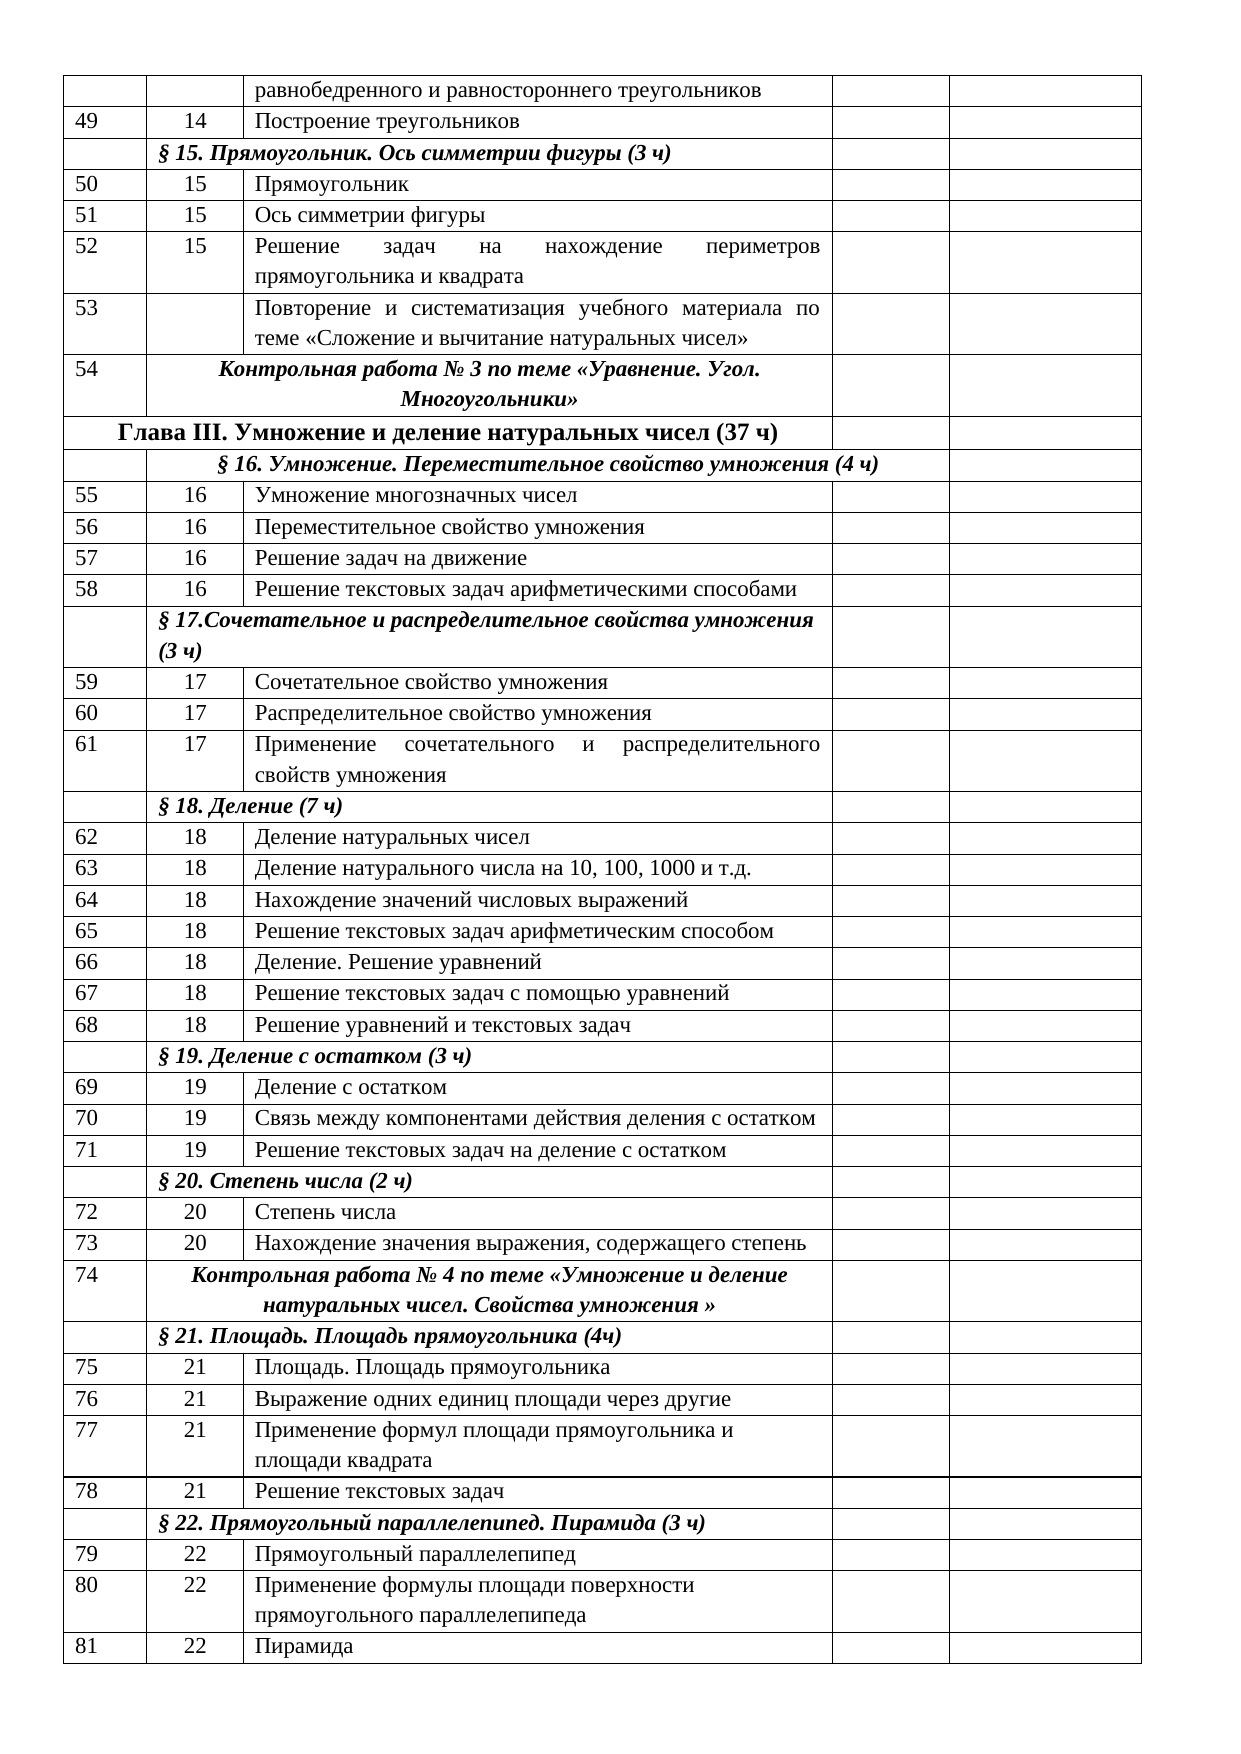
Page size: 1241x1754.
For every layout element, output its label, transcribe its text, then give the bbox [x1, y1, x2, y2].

table_cell 21 [147, 1478, 243, 1508]
table_cell [950, 668, 1141, 698]
table_cell 18 [147, 917, 243, 947]
table_cell [833, 699, 949, 729]
table_cell 51 [64, 201, 146, 231]
table_cell 16 [147, 544, 243, 574]
table_cell [833, 1322, 949, 1352]
table_cell 48 [64, 76, 146, 106]
table_cell [950, 1385, 1141, 1415]
table_cell [950, 1105, 1141, 1135]
table_cell Переместительное свойство умножения [244, 513, 832, 543]
table_cell 74 [64, 1261, 146, 1321]
table_cell [64, 450, 146, 481]
table_cell Решение текстовых задач арифметическими способами [244, 575, 832, 606]
table_cell Глава III. Умножение и деление натуральных чисел (37 ч) [64, 417, 832, 449]
table_cell [833, 1478, 949, 1508]
table_cell [64, 1509, 146, 1539]
table_cell Сочетательное свойство умножения [244, 668, 832, 698]
table_cell Деление с остатком [244, 1073, 832, 1103]
table_cell [950, 1478, 1141, 1508]
table_cell 14 [147, 76, 243, 106]
table_cell § 22. Прямоугольный параллелепипед. Пирамида (3 ч) [147, 1509, 832, 1539]
table_cell [833, 1042, 949, 1072]
table_cell 21 [147, 1385, 243, 1415]
table_cell 19 [147, 1136, 243, 1166]
table_cell 18 [147, 886, 243, 916]
table_cell Прямоугольный параллелепипед [244, 1540, 832, 1570]
table_cell [833, 855, 949, 885]
table_cell [950, 1198, 1141, 1228]
table_cell § 16. Умножение. Переместительное свойство умножения (4 ч) [147, 450, 949, 481]
table_cell [950, 76, 1141, 106]
table_cell § 19. Деление с остатком (3 ч) [147, 1042, 832, 1072]
table_cell [950, 1073, 1141, 1103]
table_cell [950, 607, 1141, 667]
table_cell 20 [147, 1230, 243, 1260]
table_cell [950, 201, 1141, 231]
table_cell 22 [147, 1571, 243, 1632]
table_cell [833, 355, 949, 416]
table_cell Применение формулы площади поверхности прямоугольного параллелепипеда [244, 1571, 832, 1632]
table_cell [950, 294, 1141, 354]
table_cell [833, 170, 949, 200]
table_cell [64, 607, 146, 667]
table_cell 17 [147, 699, 243, 729]
table_cell [950, 355, 1141, 416]
table_cell 81 [64, 1633, 146, 1663]
table_cell Деление натуральных чисел [244, 823, 832, 853]
table_cell 56 [64, 513, 146, 543]
table_cell Пирамида [244, 1633, 832, 1663]
table_cell Решение текстовых задач арифметическим способом [244, 917, 832, 947]
table_cell [833, 917, 949, 947]
table_cell § 21. Площадь. Площадь прямоугольника (4ч) [147, 1322, 832, 1352]
table_cell [833, 1540, 949, 1570]
table_cell [950, 1322, 1141, 1352]
table_cell Связь между компонентами действия деления с остатком [244, 1105, 832, 1135]
table_cell [833, 1385, 949, 1415]
table_cell [950, 855, 1141, 885]
table_cell 70 [64, 1105, 146, 1135]
table_cell [833, 139, 949, 169]
table_cell [833, 201, 949, 231]
table_cell [833, 1633, 949, 1663]
table_cell [950, 917, 1141, 947]
table_cell Решение текстовых задач с помощью уравнений [244, 980, 832, 1010]
table_cell 52 [64, 232, 146, 293]
table_cell § 15. Прямоугольник. Ось симметрии фигуры (3 ч) [147, 139, 832, 169]
table_cell [950, 417, 1141, 449]
table_cell 73 [64, 1230, 146, 1260]
table_cell 16 [147, 482, 243, 512]
table_cell 22 [147, 1540, 243, 1570]
table_cell Площадь. Площадь прямоугольника [244, 1354, 832, 1384]
table_cell [833, 1571, 949, 1632]
table_cell 18 [147, 823, 243, 853]
table_cell Деление. Решение уравнений [244, 948, 832, 978]
table_cell 15 [147, 232, 243, 293]
table_cell [950, 170, 1141, 200]
table_cell 17 [147, 731, 243, 791]
table_cell 80 [64, 1571, 146, 1632]
table_cell 53 [64, 294, 146, 354]
table_cell [833, 294, 949, 354]
table_cell Решение текстовых задач [244, 1478, 832, 1508]
table_cell [833, 980, 949, 1010]
table_cell Выражение одних единиц площади через другие [244, 1385, 832, 1415]
table_cell 64 [64, 886, 146, 916]
table_cell [833, 1509, 949, 1539]
table_cell 77 [64, 1416, 146, 1476]
table_cell [833, 417, 949, 449]
table_cell [950, 948, 1141, 978]
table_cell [244, 76, 832, 106]
table_cell [147, 294, 243, 354]
table_cell 76 [64, 1385, 146, 1415]
table_cell 14 [147, 107, 243, 137]
table_cell Нахождение значения выражения, содержащего степень [244, 1230, 832, 1260]
table_cell 78 [64, 1478, 146, 1508]
table_cell [833, 76, 949, 106]
table_cell 71 [64, 1136, 146, 1166]
table_cell 17 [147, 668, 243, 698]
table_cell Распределительное свойство умножения [244, 699, 832, 729]
table_cell 49 [64, 107, 146, 137]
table_cell [833, 607, 949, 667]
table_cell 65 [64, 917, 146, 947]
table_cell [950, 482, 1141, 512]
table_cell [950, 232, 1141, 293]
table_cell [833, 544, 949, 574]
table_cell [950, 1416, 1141, 1476]
table_cell [950, 823, 1141, 853]
table_cell [833, 1167, 949, 1197]
table_cell [833, 1416, 949, 1476]
table_cell 55 [64, 482, 146, 512]
table_cell [950, 1633, 1141, 1663]
table_cell [950, 513, 1141, 543]
table_cell 72 [64, 1198, 146, 1228]
table_cell 18 [147, 855, 243, 885]
table_cell [950, 1261, 1141, 1321]
table_cell [950, 139, 1141, 169]
table_cell § 17.Сочетательное и распределительное свойства умножения (3 ч) [147, 607, 832, 667]
table_cell [950, 731, 1141, 791]
table_cell [833, 1198, 949, 1228]
table_cell [833, 107, 949, 137]
table_cell [950, 1167, 1141, 1197]
table_cell Деление натурального числа на 10, 100, 1000 и т.д. [244, 855, 832, 885]
table_cell [950, 450, 1141, 481]
table_cell [833, 575, 949, 606]
table_cell 21 [147, 1416, 243, 1476]
table_cell 69 [64, 1073, 146, 1103]
table_cell [833, 731, 949, 791]
table_cell 18 [147, 948, 243, 978]
table_cell [950, 1042, 1141, 1072]
table_cell Прямоугольник [244, 170, 832, 200]
table_cell [833, 1105, 949, 1135]
table_cell 60 [64, 699, 146, 729]
table_cell 59 [64, 668, 146, 698]
table_cell [833, 668, 949, 698]
table_cell 19 [147, 1105, 243, 1135]
table_cell [833, 1073, 949, 1103]
table_cell 15 [147, 170, 243, 200]
table_cell [950, 792, 1141, 822]
table_cell [64, 1042, 146, 1072]
table_cell [64, 1167, 146, 1197]
table_cell 75 [64, 1354, 146, 1384]
table_cell 18 [147, 980, 243, 1010]
table_cell § 18. Деление (7 ч) [147, 792, 832, 822]
table_cell [950, 575, 1141, 606]
table_cell § 20. Степень числа (2 ч) [147, 1167, 832, 1197]
table_cell [833, 823, 949, 853]
table_cell [950, 544, 1141, 574]
table_cell [64, 792, 146, 822]
table_cell [833, 232, 949, 293]
table_cell 61 [64, 731, 146, 791]
table_cell [64, 1322, 146, 1352]
table_cell 22 [147, 1633, 243, 1663]
table_cell 66 [64, 948, 146, 978]
table_cell Решение задач на движение [244, 544, 832, 574]
table_cell 16 [147, 575, 243, 606]
table_cell 63 [64, 855, 146, 885]
table_cell 68 [64, 1011, 146, 1041]
table_cell 18 [147, 1011, 243, 1041]
table_cell [833, 1261, 949, 1321]
table_cell 58 [64, 575, 146, 606]
table_cell Решение текстовых задач на деление с остатком [244, 1136, 832, 1166]
table_cell Контрольная работа № 3 по теме «Уравнение. Угол. Многоугольники» [147, 355, 832, 416]
table_cell 50 [64, 170, 146, 200]
table_cell Степень числа [244, 1198, 832, 1228]
table_cell Построение треугольников [244, 107, 832, 137]
table_cell [950, 1354, 1141, 1384]
table_cell [833, 513, 949, 543]
table_cell [833, 1354, 949, 1384]
table_cell 54 [64, 355, 146, 416]
table_cell [950, 1136, 1141, 1166]
table_cell [950, 699, 1141, 729]
table_cell [950, 1571, 1141, 1632]
table_cell Применение формул площади прямоугольника и площади квадрата [244, 1416, 832, 1476]
table_cell 19 [147, 1073, 243, 1103]
table_cell 67 [64, 980, 146, 1010]
table_cell Ось симметрии фигуры [244, 201, 832, 231]
table_cell [833, 1011, 949, 1041]
table_cell Повторение и систематизация учебного материала по теме «Сложение и вычитание натуральных чисел» [244, 294, 832, 354]
table_cell Умножение многозначных чисел [244, 482, 832, 512]
table_cell 16 [147, 513, 243, 543]
table_cell [950, 107, 1141, 137]
table_cell 57 [64, 544, 146, 574]
table_cell [833, 1230, 949, 1260]
table_cell [833, 792, 949, 822]
table_cell [950, 1540, 1141, 1570]
table_cell [833, 886, 949, 916]
table_cell 21 [147, 1354, 243, 1384]
table_cell 79 [64, 1540, 146, 1570]
table_cell [833, 482, 949, 512]
table_cell [950, 1230, 1141, 1260]
table_cell Применение сочетательного и распределительного свойств умножения [244, 731, 832, 791]
table_cell [833, 1136, 949, 1166]
table_cell 20 [147, 1198, 243, 1228]
table_cell [950, 1509, 1141, 1539]
table_cell [950, 980, 1141, 1010]
table_cell Контрольная работа № 4 по теме «Умножение и деление натуральных чисел. Свойства умножения » [147, 1261, 832, 1321]
table_cell 62 [64, 823, 146, 853]
table_cell Решение задач на нахождение периметров прямоугольника и квадрата [244, 232, 832, 293]
table_cell [64, 139, 146, 169]
table_cell Решение уравнений и текстовых задач [244, 1011, 832, 1041]
table_cell [833, 948, 949, 978]
table_cell 15 [147, 201, 243, 231]
table_cell [950, 1011, 1141, 1041]
table_cell [950, 886, 1141, 916]
table_cell Нахождение значений числовых выражений [244, 886, 832, 916]
